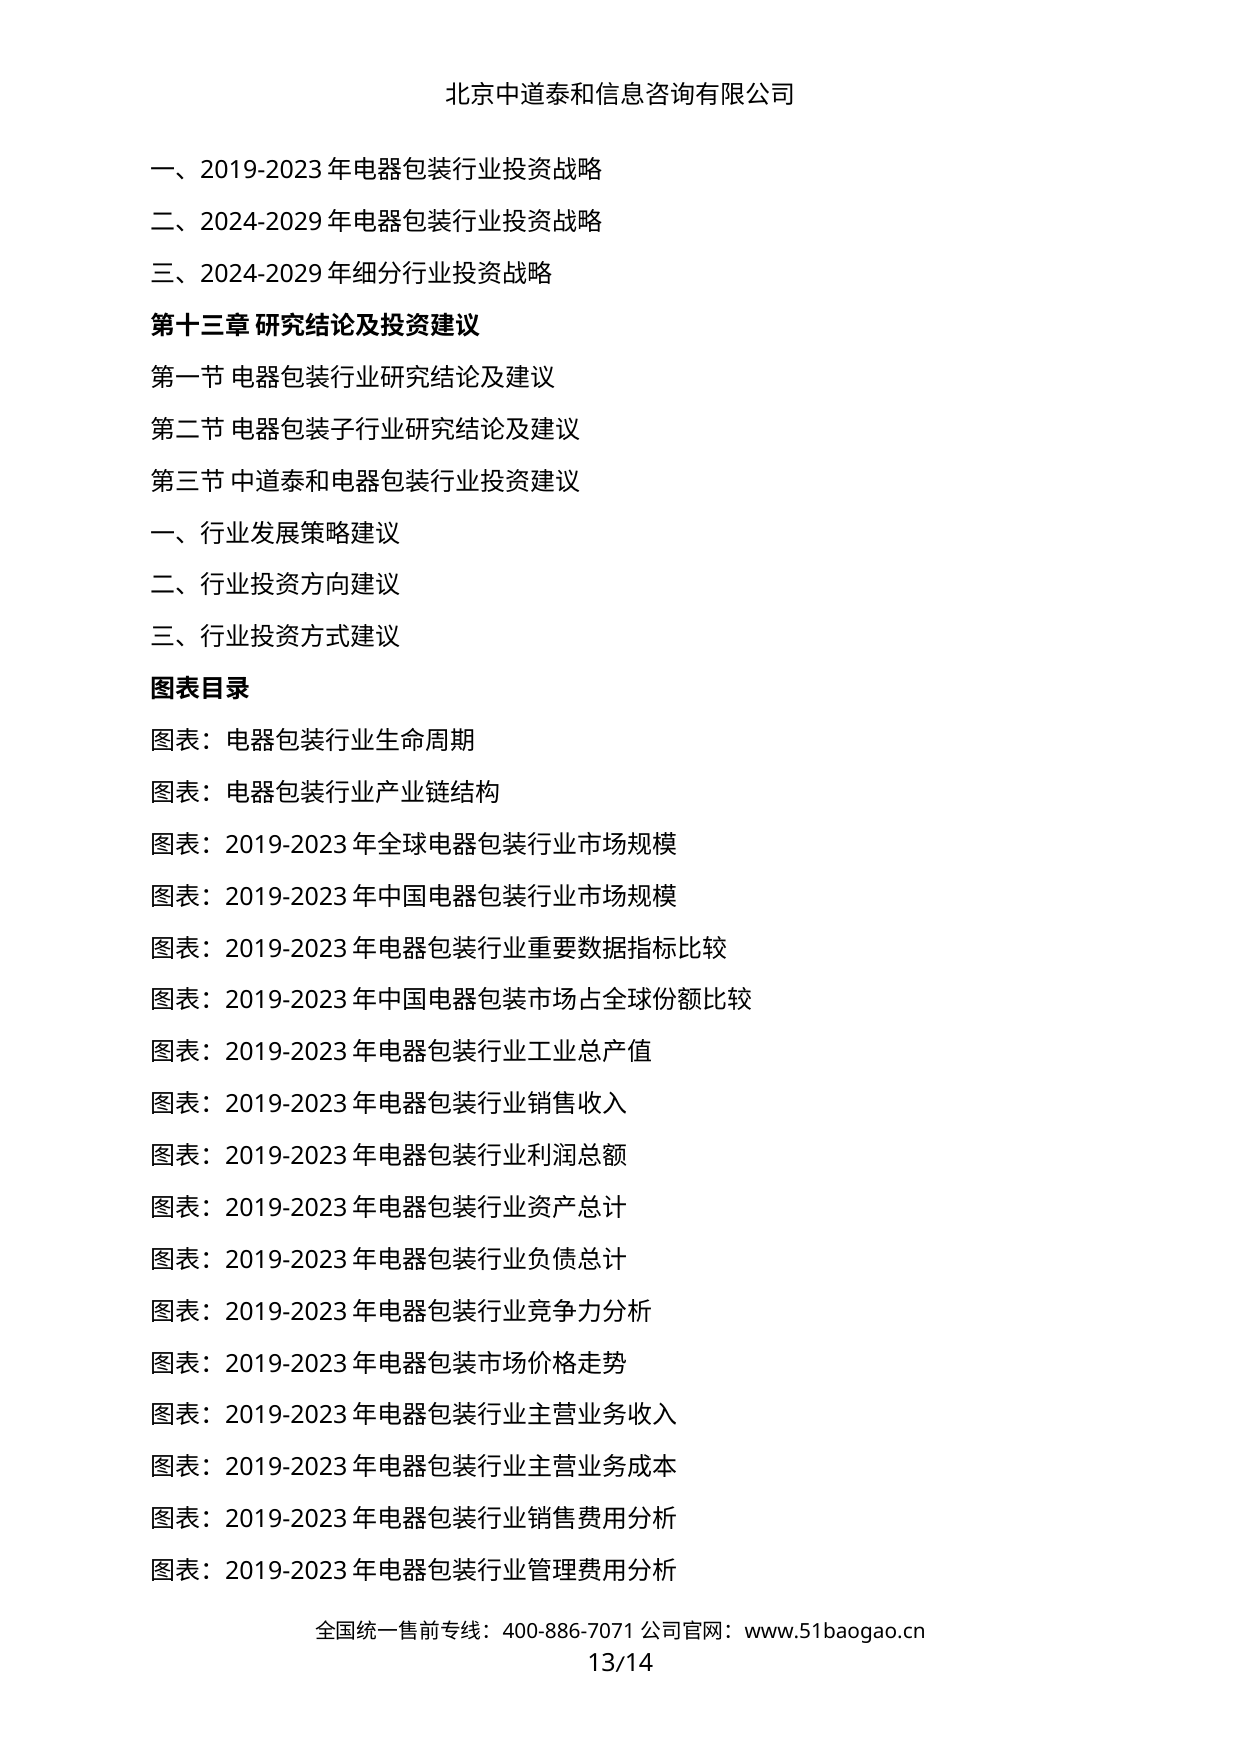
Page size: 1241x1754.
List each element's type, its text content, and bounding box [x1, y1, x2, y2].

text 第三节 中道泰和电器包装行业投资建议 [150, 461, 1090, 497]
text 图表：2019-2023年电器包装行业负债总计 [150, 1239, 1090, 1276]
text 图表：2019-2023年电器包装行业竞争力分析 [150, 1291, 1090, 1327]
text 三、2024-2029年细分行业投资战略 [150, 254, 1090, 290]
text 图表：2019-2023年中国电器包装市场占全球份额比较 [150, 980, 1090, 1016]
text 第二节 电器包装子行业研究结论及建议 [150, 409, 1090, 446]
text 图表：2019-2023年电器包装行业工业总产值 [150, 1032, 1090, 1068]
text 一、2019-2023年电器包装行业投资战略 [150, 150, 1090, 186]
text 图表：电器包装行业生命周期 [150, 721, 1090, 757]
text 图表：2019-2023年电器包装行业主营业务成本 [150, 1447, 1090, 1483]
text 图表：2019-2023年电器包装行业重要数据指标比较 [150, 928, 1090, 964]
text 图表：2019-2023年电器包装市场价格走势 [150, 1343, 1090, 1379]
text 第十三章 研究结论及投资建议 [150, 306, 1090, 342]
text 三、行业投资方式建议 [150, 617, 1090, 653]
text 二、行业投资方向建议 [150, 565, 1090, 601]
text 图表：2019-2023年电器包装行业利润总额 [150, 1136, 1090, 1172]
text 图表：2019-2023年电器包装行业资产总计 [150, 1187, 1090, 1224]
text 图表：2019-2023年全球电器包装行业市场规模 [150, 824, 1090, 861]
text 图表目录 [150, 669, 1090, 705]
text 第一节 电器包装行业研究结论及建议 [150, 357, 1090, 394]
text 图表：电器包装行业产业链结构 [150, 772, 1090, 809]
text 图表：2019-2023年电器包装行业销售收入 [150, 1084, 1090, 1120]
text 图表：2019-2023年中国电器包装行业市场规模 [150, 876, 1090, 912]
text 图表：2019-2023年电器包装行业管理费用分析 [150, 1551, 1090, 1587]
text 一、行业发展策略建议 [150, 513, 1090, 549]
text 图表：2019-2023年电器包装行业主营业务收入 [150, 1395, 1090, 1431]
text 二、2024-2029年电器包装行业投资战略 [150, 202, 1090, 238]
text 图表：2019-2023年电器包装行业销售费用分析 [150, 1499, 1090, 1535]
